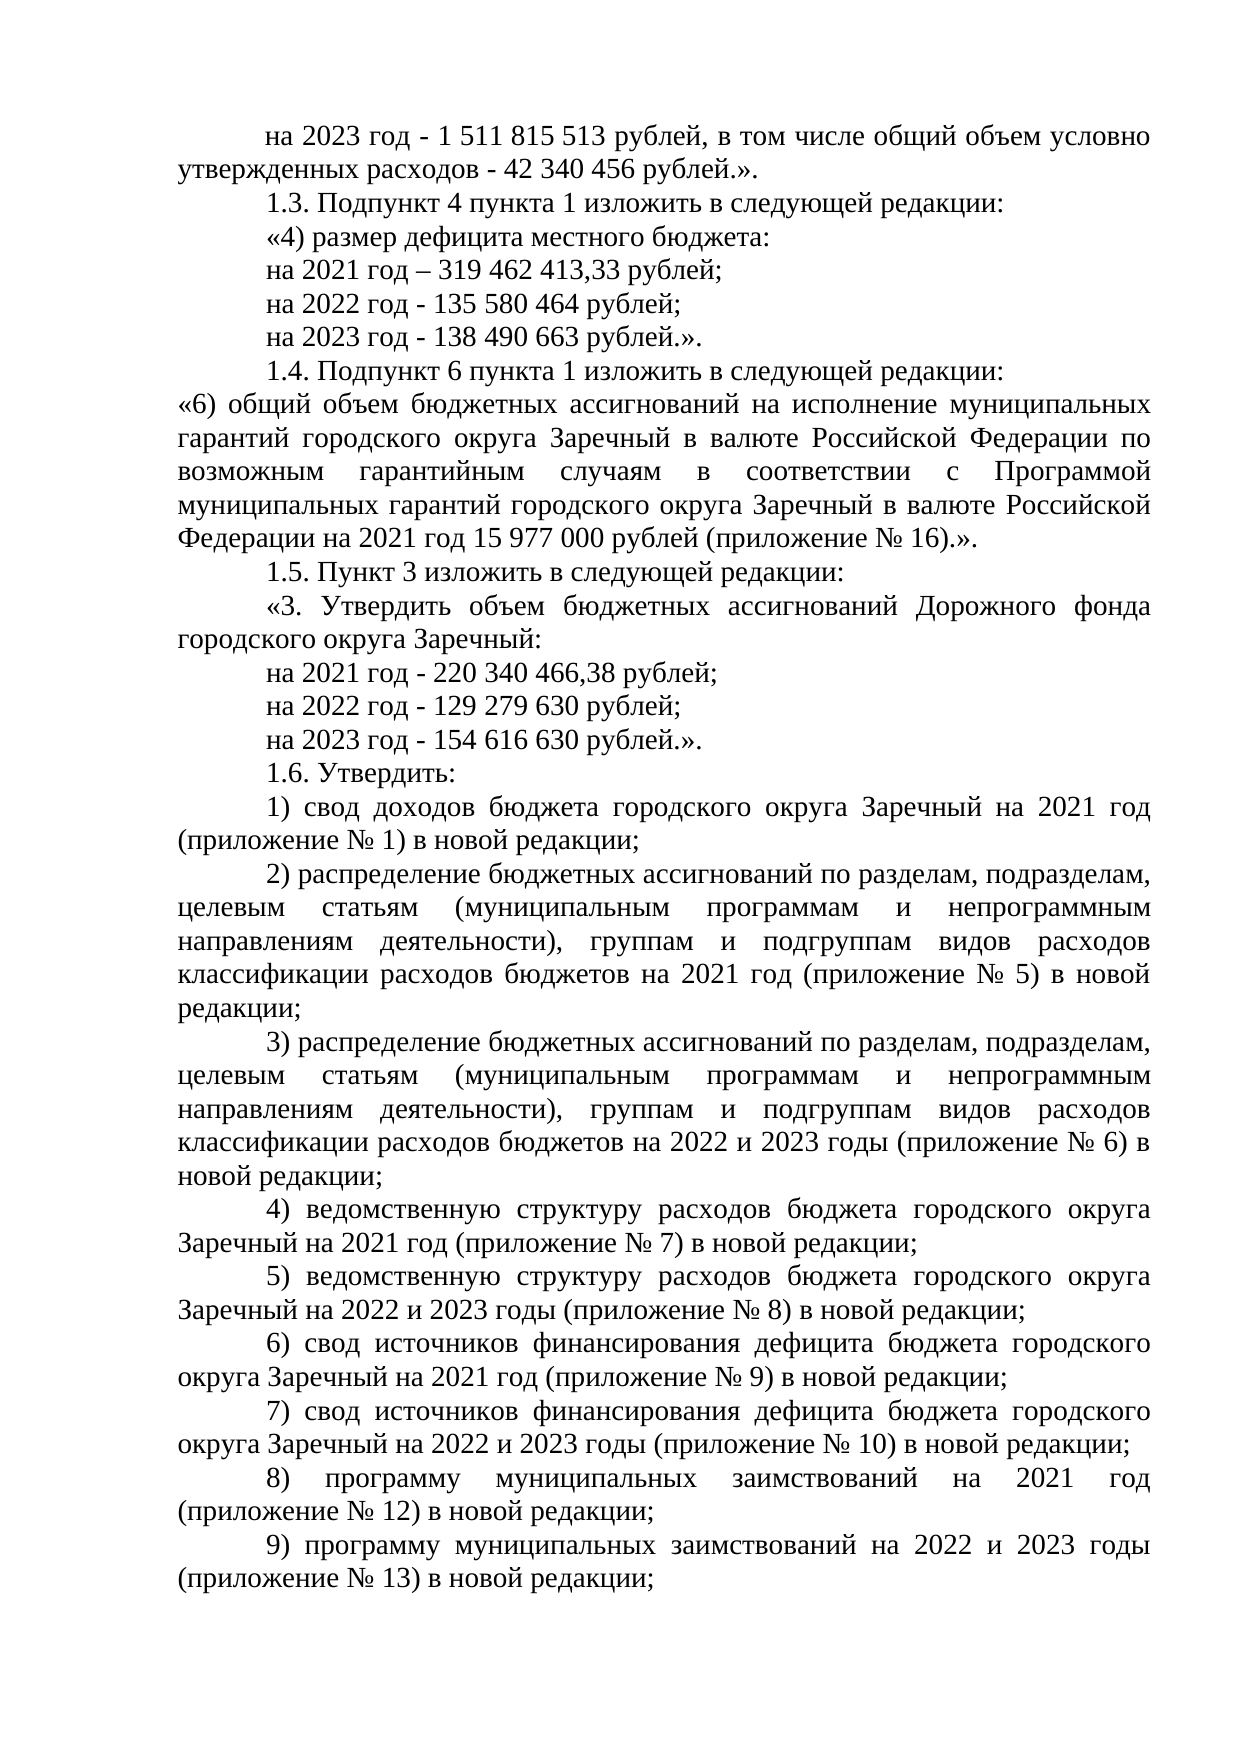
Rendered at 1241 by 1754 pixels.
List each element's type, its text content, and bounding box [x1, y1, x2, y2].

text на 2023 год - 1 511 815 513 рублей, в том числе общий объем условно утвержденных расходов - 42 340 456 рублей.». [177, 118, 1152, 185]
text 1) свод доходов бюджета городского округа Заречный на 2021 год (приложение № 1) в новой редакции; [177, 789, 1152, 856]
text на 2021 год – 319 462 413,33 рублей; [177, 252, 1152, 286]
text на 2023 год - 138 490 663 рублей.». [177, 319, 1152, 353]
text «4) размер дефицита местного бюджета: [177, 219, 1152, 252]
text 5) ведомственную структуру расходов бюджета городского округа Заречный на 2022 и 2023 годы (приложение № 8) в новой редакции; [177, 1258, 1152, 1326]
text 1.5. Пункт 3 изложить в следующей редакции: [177, 554, 1152, 588]
text 9) программу муниципальных заимствований на 2022 и 2023 годы (приложение № 13) в новой редакции; [177, 1527, 1152, 1594]
text 1.6. Утвердить: [177, 755, 1152, 789]
text 1.3. Подпункт 4 пункта 1 изложить в следующей редакции: [177, 185, 1152, 219]
text 4) ведомственную структуру расходов бюджета городского округа Заречный на 2021 год (приложение № 7) в новой редакции; [177, 1191, 1152, 1258]
text 7) свод источников финансирования дефицита бюджета городского округа Заречный на 2022 и 2023 годы (приложение № 10) в новой редакции; [177, 1393, 1152, 1460]
text на 2022 год - 135 580 464 рублей; [177, 286, 1152, 319]
text 6) свод источников финансирования дефицита бюджета городского округа Заречный на 2021 год (приложение № 9) в новой редакции; [177, 1326, 1152, 1393]
text «3. Утвердить объем бюджетных ассигнований Дорожного фонда городского округа Заречный: [177, 588, 1152, 655]
text 2) распределение бюджетных ассигнований по разделам, подразделам, целевым статьям (муниципальным программам и непрограммным направлениям деятельности), группам и подгруппам видов расходов классификации расходов бюджетов на 2021 год (приложение № 5) в новой редакции; [177, 856, 1152, 1024]
text 1.4. Подпункт 6 пункта 1 изложить в следующей редакции: [177, 353, 1152, 386]
text на 2023 год - 154 616 630 рублей.». [177, 722, 1152, 755]
text на 2021 год - 220 340 466,38 рублей; [177, 655, 1152, 688]
text на 2022 год - 129 279 630 рублей; [177, 688, 1152, 722]
text «6) общий объем бюджетных ассигнований на исполнение муниципальных гарантий городского округа Заречный в валюте Российской Федерации по возможным гарантийным случаям в соответствии с Программой муниципальных гарантий городского округа Заречный в валюте Российской Федерации на 2021 год 15 977 000 рублей (приложение № 16).». [177, 386, 1152, 554]
text 3) распределение бюджетных ассигнований по разделам, подразделам, целевым статьям (муниципальным программам и непрограммным направлениям деятельности), группам и подгруппам видов расходов классификации расходов бюджетов на 2022 и 2023 годы (приложение № 6) в новой редакции; [177, 1024, 1152, 1191]
text 8) программу муниципальных заимствований на 2021 год (приложение № 12) в новой редакции; [177, 1460, 1152, 1527]
